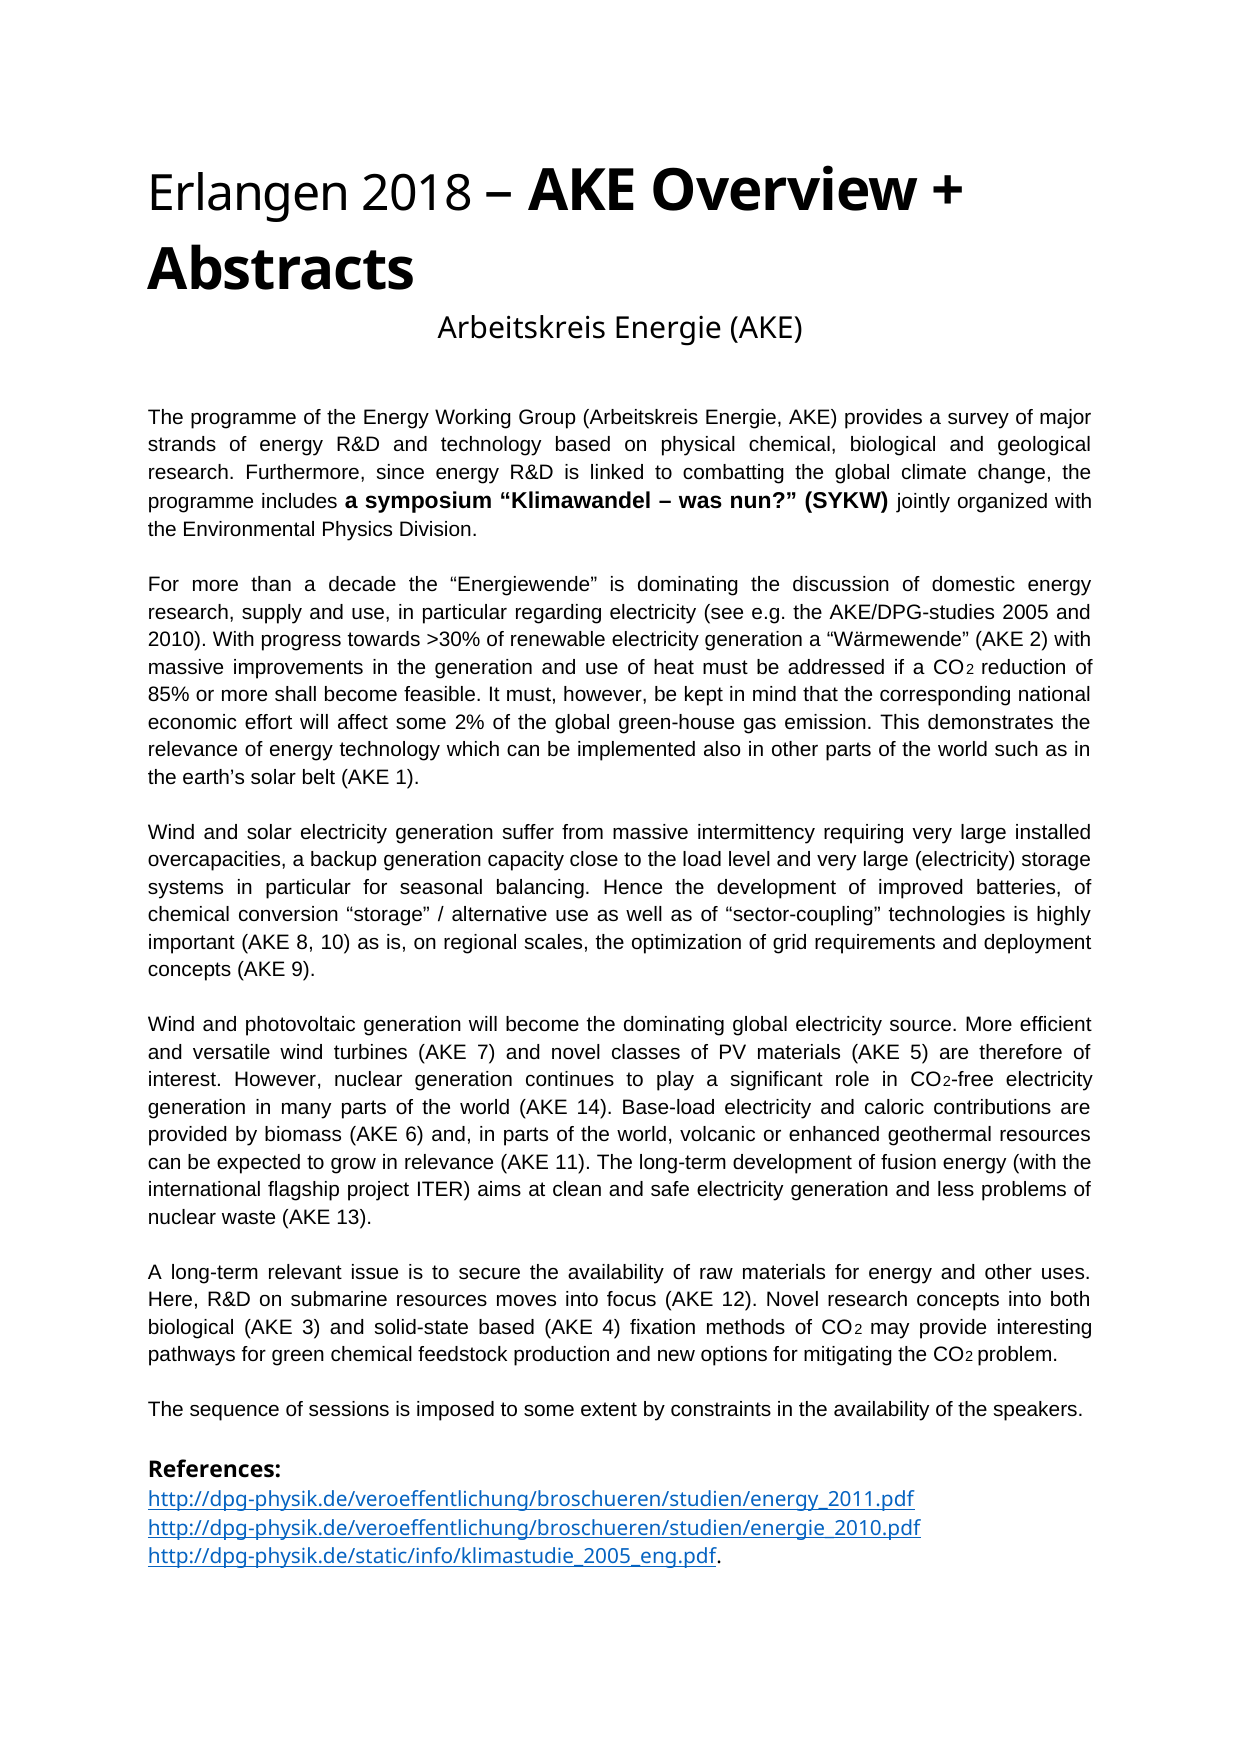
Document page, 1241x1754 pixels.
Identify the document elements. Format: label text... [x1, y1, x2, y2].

text http://dpg-physik.de/static/info/klimastudie_2005_eng.pdf. [148, 1541, 1093, 1570]
text A long-term relevant issue is to secure the availability of raw materials for energy and other uses. Here, R&D on submarine resources moves into focus (AKE 12). Novel research concepts into both biological (AKE 3) and solid-state based (AKE 4) fixation methods of CO2 may provide interesting pathways for green chemical feedstock production and new options for mitigating the CO2 problem. [148, 1260, 1093, 1366]
text The sequence of sessions is imposed to some extent by constraints in the availability of the speakers. [148, 1397, 1093, 1421]
text http://dpg-physik.de/veroeffentlichung/broschueren/studien/energy_2011.pdf [148, 1484, 1093, 1513]
text http://dpg-physik.de/veroeffentlichung/broschueren/studien/energie_2010.pdf [148, 1513, 1093, 1541]
text Arbeitskreis Energie (AKE) [148, 307, 1093, 348]
text The programme of the Energy Working Group (Arbeitskreis Energie, AKE) provides a survey of major strands of energy R&D and technology based on physical chemical, biological and geological research. Furthermore, since energy R&D is linked to combatting the global climate change, the programme includes a symposium “Klimawandel – was nun?” (SYKW) jointly organized with the Environmental Physics Division. [148, 404, 1093, 541]
text Wind and photovoltaic generation will become the dominating global electricity source. More efficient and versatile wind turbines (AKE 7) and novel classes of PV materials (AKE 5) are therefore of interest. However, nuclear generation continues to play a significant role in CO2-free electricity generation in many parts of the world (AKE 14). Base-load electricity and caloric contributions are provided by biomass (AKE 6) and, in parts of the world, volcanic or enhanced geothermal resources can be expected to grow in relevance (AKE 11). The long-term development of fusion energy (with the international flagship project ITER) aims at clean and safe electricity generation and less problems of nuclear waste (AKE 13). [148, 1012, 1093, 1229]
text For more than a decade the “Energiewende” is dominating the discussion of domestic energy research, supply and use, in particular regarding electricity (see e.g. the AKE/DPG-studies 2005 and 2010). With progress towards >30% of renewable electricity generation a “Wärmewende” (AKE 2) with massive improvements in the generation and use of heat must be addressed if a CO2 reduction of 85% or more shall become feasible. It must, however, be kept in mind that the corresponding national economic effort will affect some 2% of the global green-house gas emission. This demonstrates the relevance of energy technology which can be implemented also in other parts of the world such as in the earth’s solar belt (AKE 1). [148, 572, 1093, 789]
text References: [148, 1453, 1093, 1484]
text Wind and solar electricity generation suffer from massive intermittency requiring very large installed overcapacities, a backup generation capacity close to the load level and very large (electricity) storage systems in particular for seasonal balancing. Hence the development of improved batteries, of chemical conversion “storage” / alternative use as well as of “sector-coupling” technologies is highly important (AKE 8, 10) as is, on regional scales, the optimization of grid requirements and deployment concepts (AKE 9). [148, 820, 1093, 981]
title Erlangen 2018 – AKE Overview + Abstracts [148, 148, 1093, 307]
